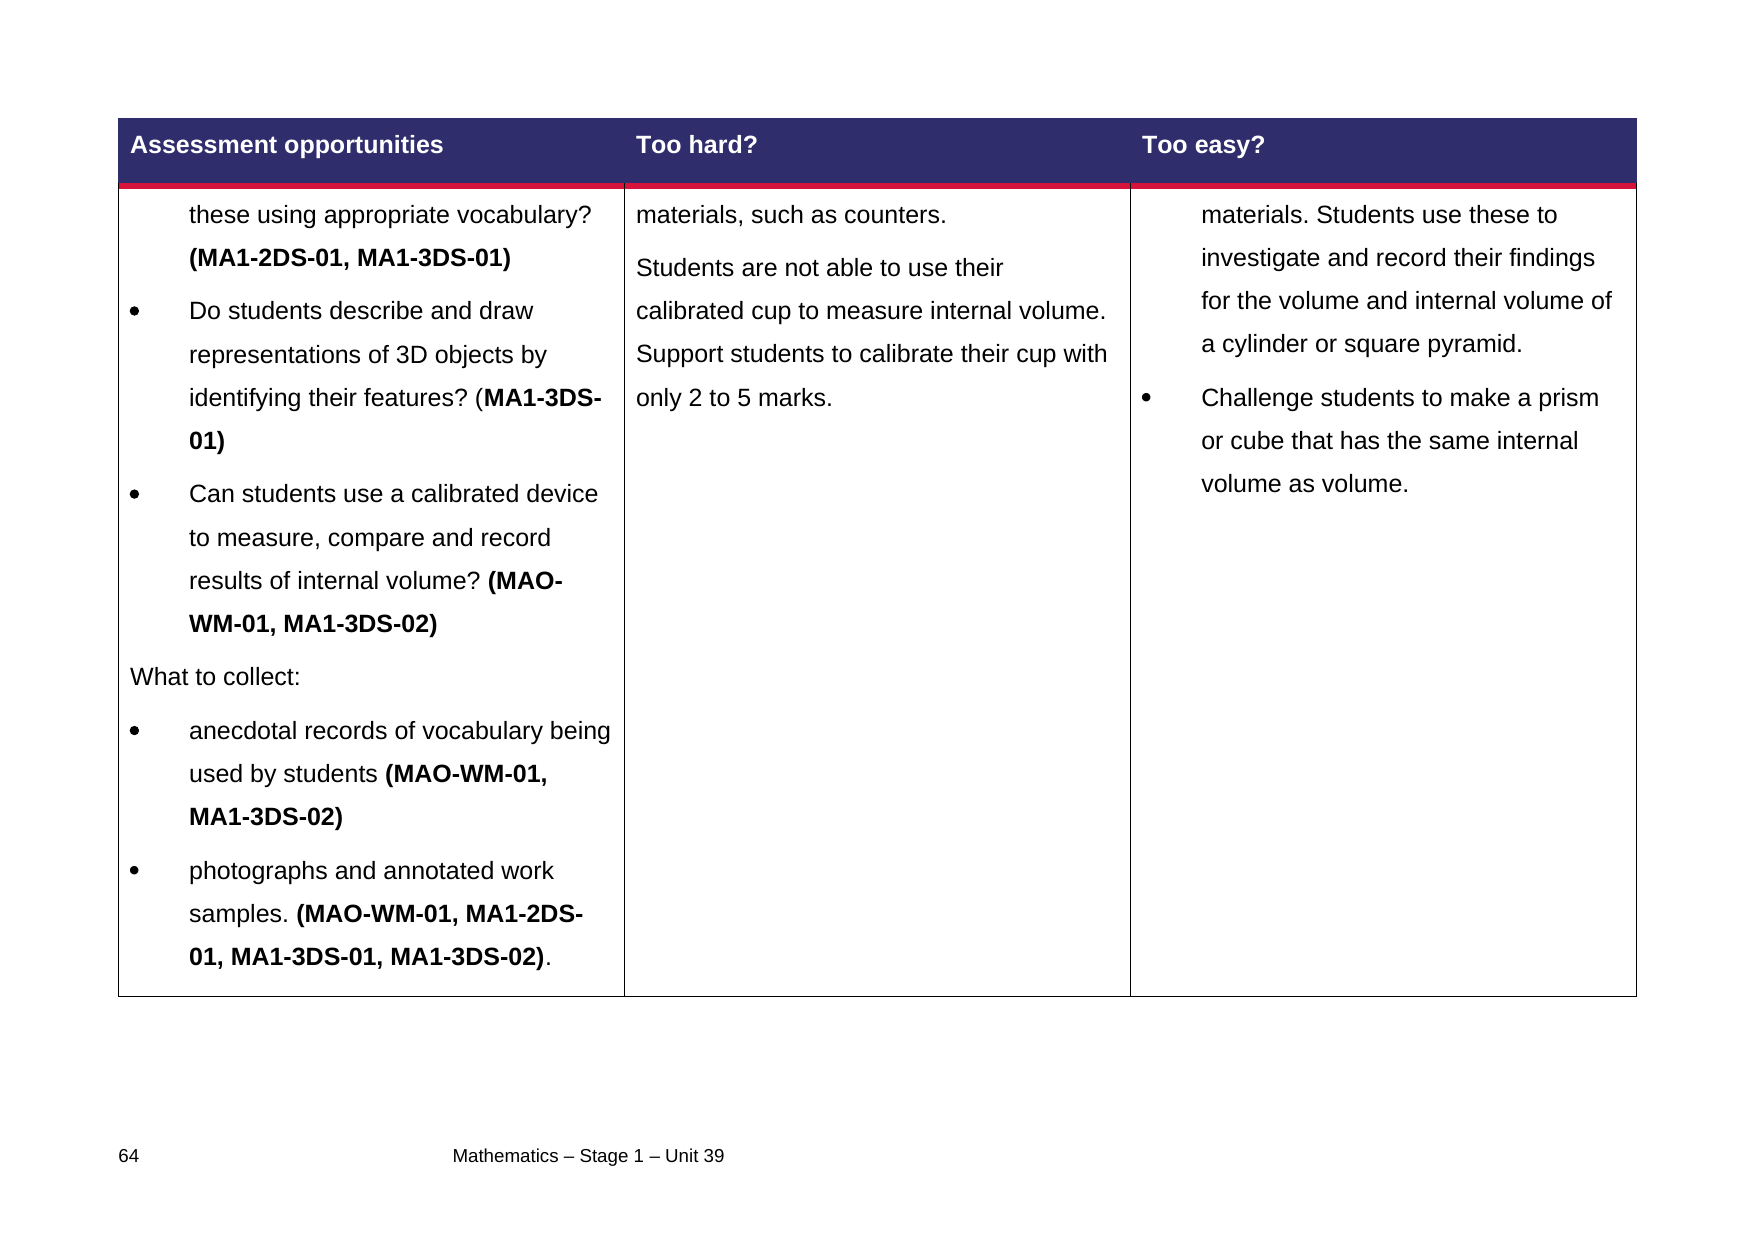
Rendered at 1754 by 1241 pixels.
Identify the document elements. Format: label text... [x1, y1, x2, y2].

table_header Too hard? [625, 119, 1130, 183]
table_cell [625, 189, 1130, 996]
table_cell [119, 189, 624, 996]
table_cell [1131, 189, 1636, 996]
table_header Assessment opportunities [119, 119, 624, 183]
table_header Too easy? [1131, 119, 1636, 183]
